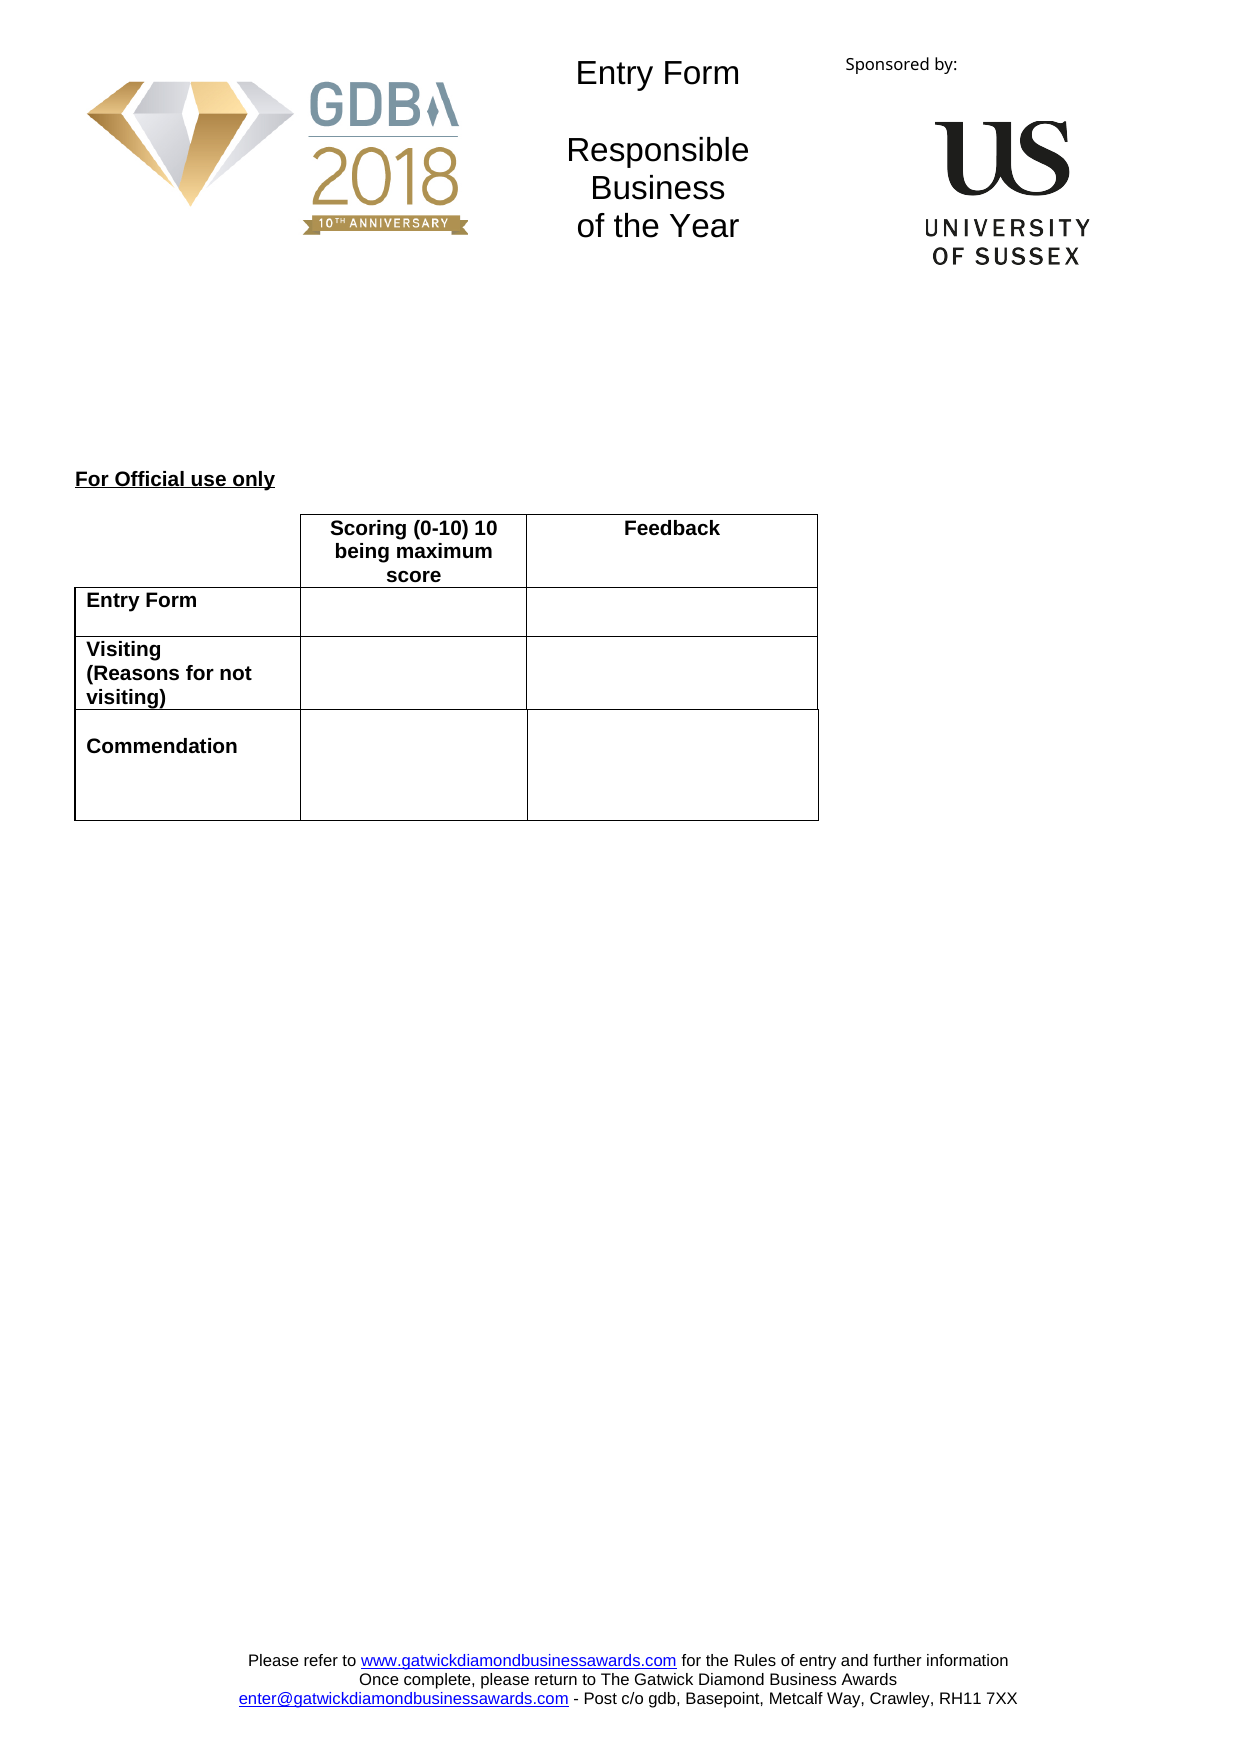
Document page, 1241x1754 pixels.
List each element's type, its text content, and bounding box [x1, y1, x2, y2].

table_cell [527, 588, 817, 636]
table_cell Commendation [76, 710, 300, 820]
table_cell Entry Form [76, 588, 300, 636]
picture [926, 121, 1090, 265]
table_cell [527, 637, 817, 709]
table_cell Visiting (Reasons for not visiting) [76, 637, 300, 709]
table_header Scoring (0-10) 10 being maximum score [301, 515, 526, 587]
table_cell [301, 637, 526, 709]
table_header Feedback [527, 515, 817, 587]
table_cell [301, 710, 527, 820]
table_cell [301, 588, 526, 636]
table_cell [528, 710, 818, 820]
text For Official use only [75, 466, 1181, 490]
picture [86, 81, 468, 235]
